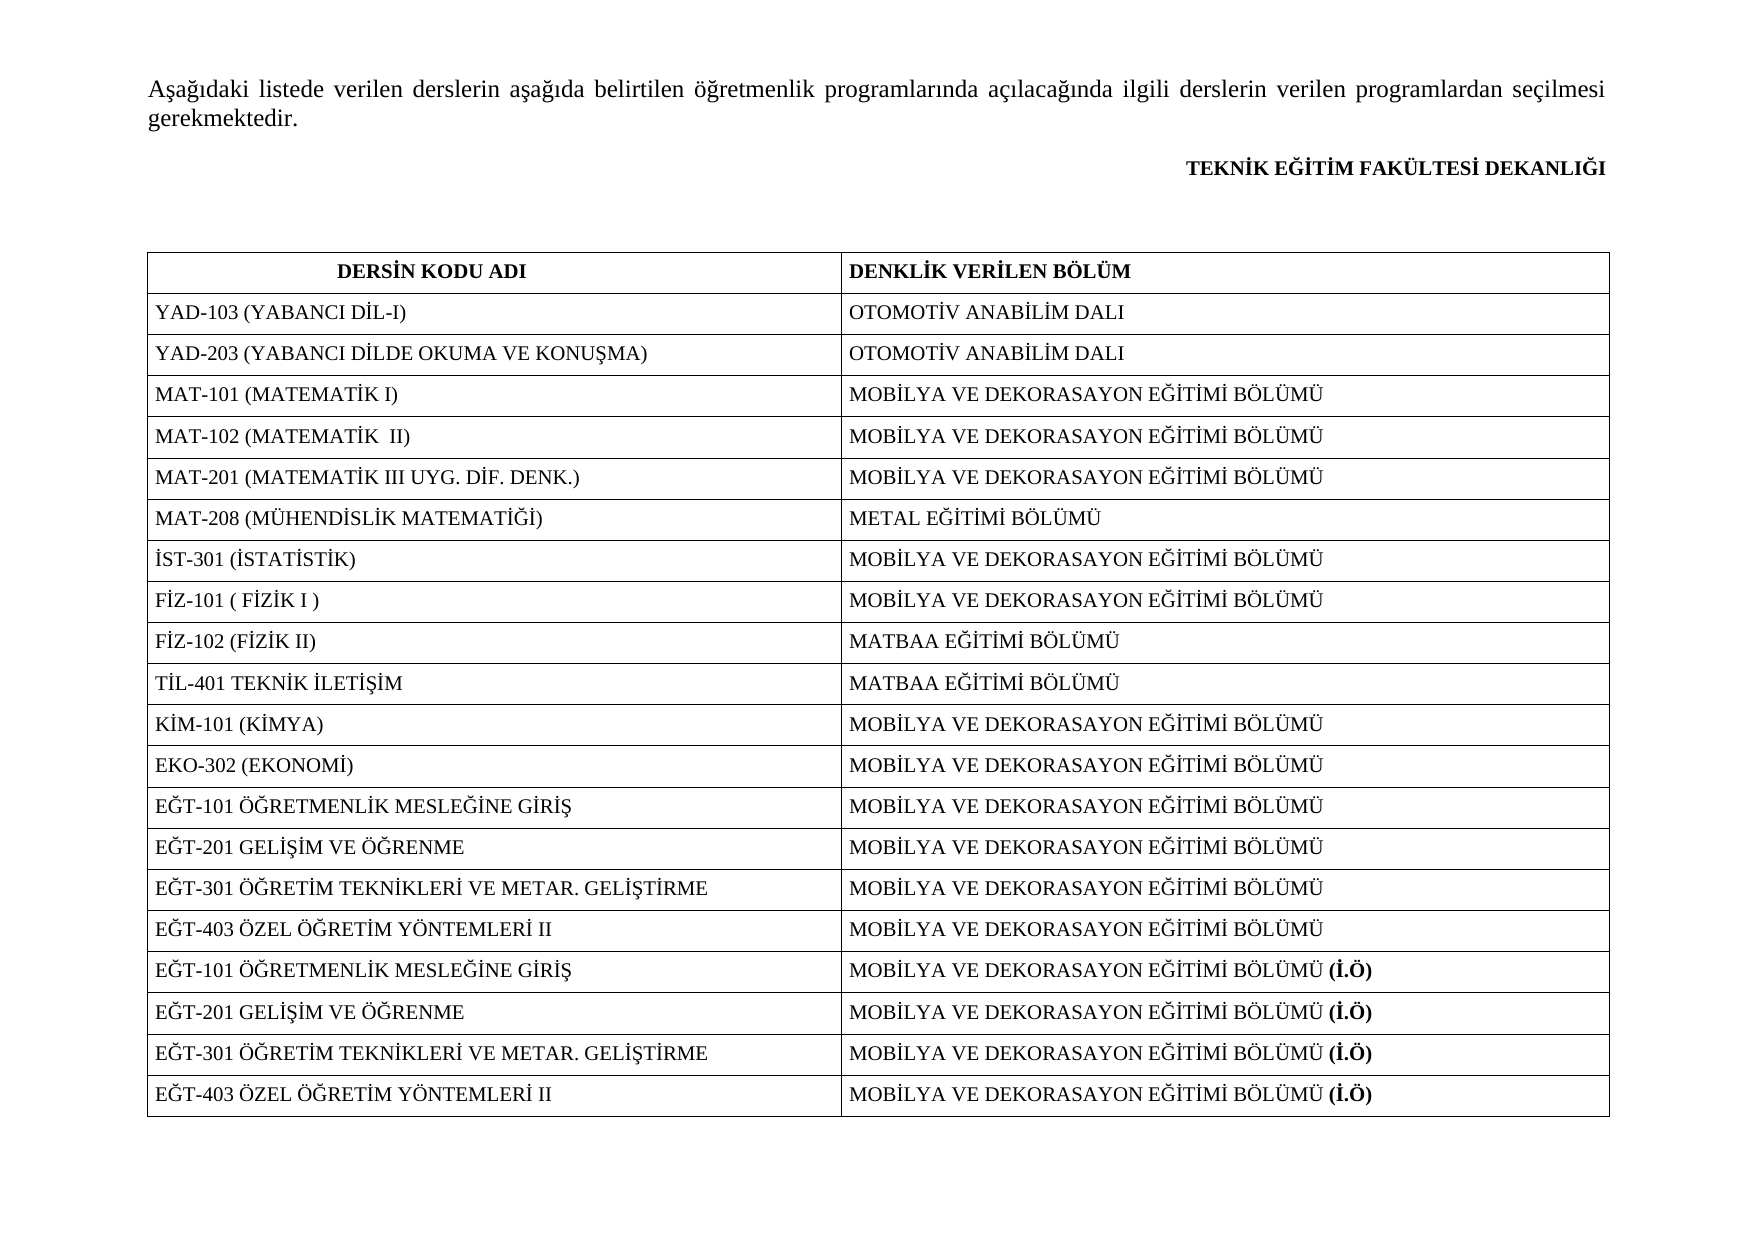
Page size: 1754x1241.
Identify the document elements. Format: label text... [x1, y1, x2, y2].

table_cell EĞT-403 ÖZEL ÖĞRETİM YÖNTEMLERİ II [148, 911, 841, 951]
table_cell MOBİLYA VE DEKORASAYON EĞİTİMİ BÖLÜMÜ [842, 541, 1609, 581]
table_header DERSİN KODU ADI [148, 253, 841, 293]
table_cell İST-301 (İSTATİSTİK) [148, 541, 841, 581]
table_cell MOBİLYA VE DEKORASAYON EĞİTİMİ BÖLÜMÜ [842, 829, 1609, 869]
text TEKNİK EĞİTİM FAKÜLTESİ DEKANLIĞI [148, 155, 1606, 179]
table_cell MAT-208 (MÜHENDİSLİK MATEMATİĞİ) [148, 500, 841, 540]
table_cell FİZ-101 ( FİZİK I ) [148, 582, 841, 622]
table_cell MOBİLYA VE DEKORASAYON EĞİTİMİ BÖLÜMÜ (İ.Ö) [842, 1035, 1609, 1074]
table_cell METAL EĞİTİMİ BÖLÜMÜ [842, 500, 1609, 540]
table_cell EKO-302 (EKONOMİ) [148, 746, 841, 787]
table_cell MOBİLYA VE DEKORASAYON EĞİTİMİ BÖLÜMÜ (İ.Ö) [842, 952, 1609, 992]
table_cell MOBİLYA VE DEKORASAYON EĞİTİMİ BÖLÜMÜ [842, 746, 1609, 787]
table_cell MOBİLYA VE DEKORASAYON EĞİTİMİ BÖLÜMÜ [842, 459, 1609, 498]
table_cell YAD-103 (YABANCI DİL-I) [148, 294, 841, 334]
table_cell MATBAA EĞİTİMİ BÖLÜMÜ [842, 623, 1609, 663]
table_cell MOBİLYA VE DEKORASAYON EĞİTİMİ BÖLÜMÜ (İ.Ö) [842, 993, 1609, 1033]
table_cell TİL-401 TEKNİK İLETİŞİM [148, 664, 841, 704]
table_cell YAD-203 (YABANCI DİLDE OKUMA VE KONUŞMA) [148, 335, 841, 375]
table_cell MOBİLYA VE DEKORASAYON EĞİTİMİ BÖLÜMÜ (İ.Ö) [842, 1076, 1609, 1116]
table_cell MOBİLYA VE DEKORASAYON EĞİTİMİ BÖLÜMÜ [842, 582, 1609, 622]
table_cell MOBİLYA VE DEKORASAYON EĞİTİMİ BÖLÜMÜ [842, 705, 1609, 745]
table_cell MAT-102 (MATEMATİK II) [148, 417, 841, 457]
table_cell EĞT-101 ÖĞRETMENLİK MESLEĞİNE GİRİŞ [148, 788, 841, 828]
table_cell FİZ-102 (FİZİK II) [148, 623, 841, 663]
table_cell MATBAA EĞİTİMİ BÖLÜMÜ [842, 664, 1609, 704]
table_cell EĞT-201 GELİŞİM VE ÖĞRENME [148, 829, 841, 869]
table_cell EĞT-301 ÖĞRETİM TEKNİKLERİ VE METAR. GELİŞTİRME [148, 870, 841, 910]
table_cell EĞT-403 ÖZEL ÖĞRETİM YÖNTEMLERİ II [148, 1076, 841, 1116]
table_cell MOBİLYA VE DEKORASAYON EĞİTİMİ BÖLÜMÜ [842, 376, 1609, 416]
table_cell MOBİLYA VE DEKORASAYON EĞİTİMİ BÖLÜMÜ [842, 870, 1609, 910]
table_cell MOBİLYA VE DEKORASAYON EĞİTİMİ BÖLÜMÜ [842, 911, 1609, 951]
table_cell MAT-201 (MATEMATİK III UYG. DİF. DENK.) [148, 459, 841, 498]
table_cell KİM-101 (KİMYA) [148, 705, 841, 745]
table_cell MAT-101 (MATEMATİK I) [148, 376, 841, 416]
table_cell EĞT-101 ÖĞRETMENLİK MESLEĞİNE GİRİŞ [148, 952, 841, 992]
table_cell EĞT-301 ÖĞRETİM TEKNİKLERİ VE METAR. GELİŞTİRME [148, 1035, 841, 1074]
table_header DENKLİK VERİLEN BÖLÜM [842, 253, 1609, 293]
table_cell MOBİLYA VE DEKORASAYON EĞİTİMİ BÖLÜMÜ [842, 788, 1609, 828]
table_cell MOBİLYA VE DEKORASAYON EĞİTİMİ BÖLÜMÜ [842, 417, 1609, 457]
table_cell EĞT-201 GELİŞİM VE ÖĞRENME [148, 993, 841, 1033]
text Aşağıdaki listede verilen derslerin aşağıda belirtilen öğretmenlik programlarında açılacağında ilgili derslerin verilen programlardan seçilmesi gerekmektedir. [148, 74, 1606, 131]
table_cell OTOMOTİV ANABİLİM DALI [842, 335, 1609, 375]
table_cell OTOMOTİV ANABİLİM DALI [842, 294, 1609, 334]
